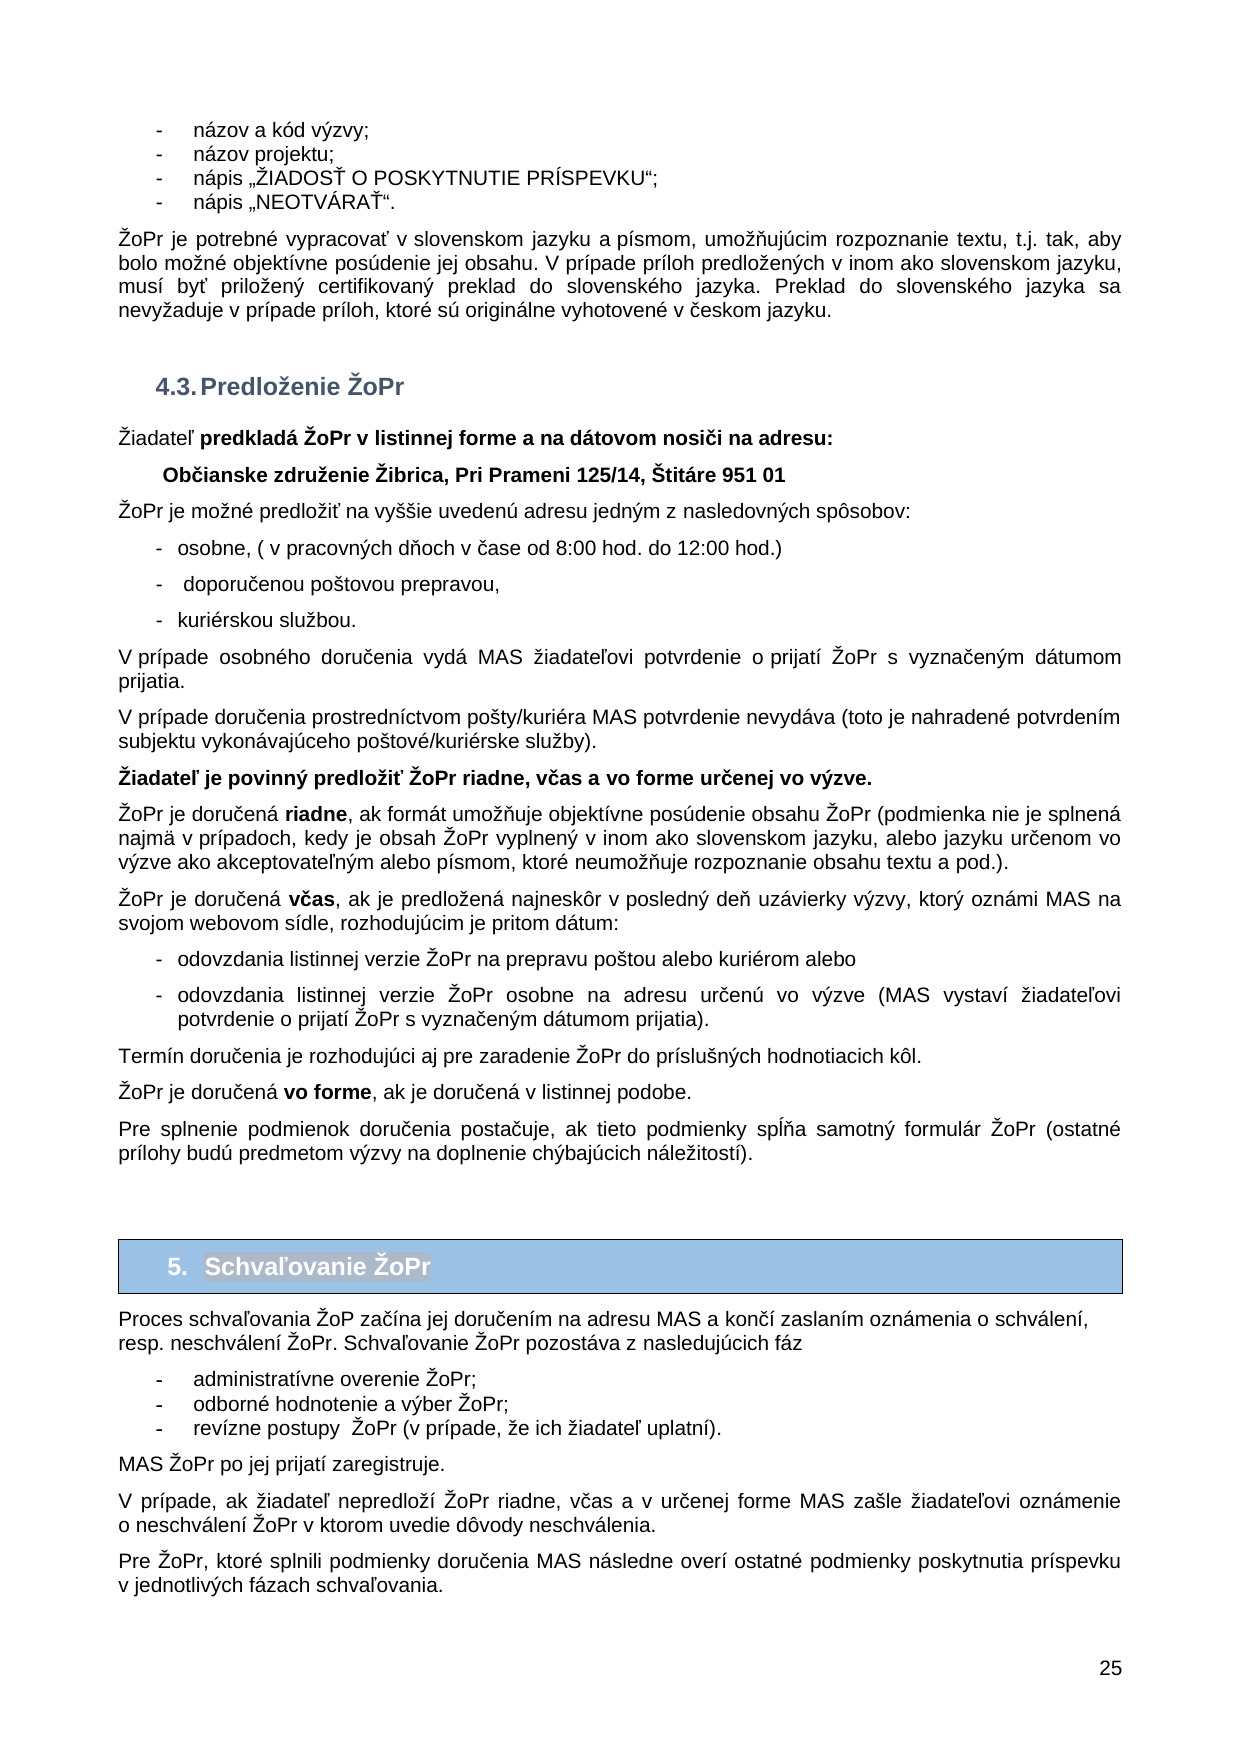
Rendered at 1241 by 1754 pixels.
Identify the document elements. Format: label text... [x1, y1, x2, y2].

text ŽoPr je doručená včas, ak je predložená najneskôr v posledný deň uzávierky výzvy, ktorý oznámi MAS na svojom webovom sídle, rozhodujúcim je pritom dátum: [118, 886, 1122, 934]
list doporučenou poštovou prepravou, [156, 572, 1122, 596]
list odovzdania listinnej verzie ŽoPr na prepravu poštou alebo kuriérom alebo [155, 947, 1122, 971]
text ŽoPr je doručená vo forme, ak je doručená v listinnej podobe. [118, 1080, 1122, 1104]
text Občianske združenie Žibrica, Pri Prameni 125/14, Štitáre 951 01 [118, 462, 1122, 486]
text ŽoPr je potrebné vypracovať v slovenskom jazyku a písmom, umožňujúcim rozpoznanie textu, t.j. tak, aby bolo možné objektívne posúdenie jej obsahu. V prípade príloh predložených v inom ako slovenskom jazyku, musí byť priložený certifikovaný preklad do slovenského jazyka. Preklad do slovenského jazyka sa nevyžaduje v prípade príloh, ktoré sú originálne vyhotovené v českom jazyku. [118, 226, 1122, 322]
text ŽoPr je doručená riadne, ak formát umožňuje objektívne posúdenie obsahu ŽoPr (podmienka nie je splnená najmä v prípadoch, kedy je obsah ŽoPr vyplnený v inom ako slovenskom jazyku, alebo jazyku určenom vo výzve ako akceptovateľným alebo písmom, ktoré neumožňuje rozpoznanie obsahu textu a pod.). [118, 802, 1122, 874]
list názov a kód výzvy; [156, 118, 1122, 142]
text Pre ŽoPr, ktoré splnili podmienky doručenia MAS následne overí ostatné podmienky poskytnutia príspevku v jednotlivých fázach schvaľovania. [118, 1549, 1122, 1597]
table_header Schvaľovanie ŽoPr [119, 1240, 1122, 1293]
list revízne postupy ŽoPr (v prípade, že ich žiadateľ uplatní). [156, 1416, 1122, 1440]
text MAS ŽoPr po jej prijatí zaregistruje. [118, 1452, 1122, 1476]
text Žiadateľ predkladá ŽoPr v listinnej forme a na dátovom nosiči na adresu: [118, 426, 1122, 450]
list Predloženie ŽoPr [155, 372, 1122, 401]
list odborné hodnotenie a výber ŽoPr; [156, 1391, 1122, 1416]
text V prípade doručenia prostredníctvom pošty/kuriéra MAS potvrdenie nevydáva (toto je nahradené potvrdením subjektu vykonávajúceho poštové/kuriérske služby). [118, 705, 1122, 753]
text ŽoPr je možné predložiť na vyššie uvedenú adresu jedným z nasledovných spôsobov: [118, 499, 1122, 523]
text Termín doručenia je rozhodujúci aj pre zaradenie ŽoPr do príslušných hodnotiacich kôl. [118, 1044, 1122, 1068]
text Pre splnenie podmienok doručenia postačuje, ak tieto podmienky spĺňa samotný formulár ŽoPr (ostatné prílohy budú predmetom výzvy na doplnenie chýbajúcich náležitostí). [118, 1117, 1122, 1164]
list nápis „ŽIADOSŤ O POSKYTNUTIE PRÍSPEVKU“; [156, 166, 1122, 190]
text V prípade osobného doručenia vydá MAS žiadateľovi potvrdenie o prijatí ŽoPr s vyznačeným dátumom prijatia. [118, 645, 1122, 693]
list názov projektu; [156, 142, 1122, 166]
list nápis „NEOTVÁRAŤ“. [156, 190, 1122, 214]
list kuriérskou službou. [156, 608, 1122, 632]
text V prípade, ak žiadateľ nepredloží ŽoPr riadne, včas a v určenej forme MAS zašle žiadateľovi oznámenie o neschválení ŽoPr v ktorom uvedie dôvody neschválenia. [118, 1489, 1122, 1537]
list odovzdania listinnej verzie ŽoPr osobne na adresu určenú vo výzve (MAS vystaví žiadateľovi potvrdenie o prijatí ŽoPr s vyznačeným dátumom prijatia). [155, 983, 1122, 1031]
list administratívne overenie ŽoPr; [156, 1367, 1122, 1391]
text Proces schvaľovania ŽoP začína jej doručením na adresu MAS a končí zaslaním oznámenia o schválení, resp. neschválení ŽoPr. Schvaľovanie ŽoPr pozostáva z nasledujúcich fáz [118, 1307, 1122, 1355]
list osobne, ( v pracovných dňoch v čase od 8:00 hod. do 12:00 hod.) [155, 535, 1122, 559]
text Žiadateľ je povinný predložiť ŽoPr riadne, včas a vo forme určenej vo výzve. [118, 766, 1122, 789]
